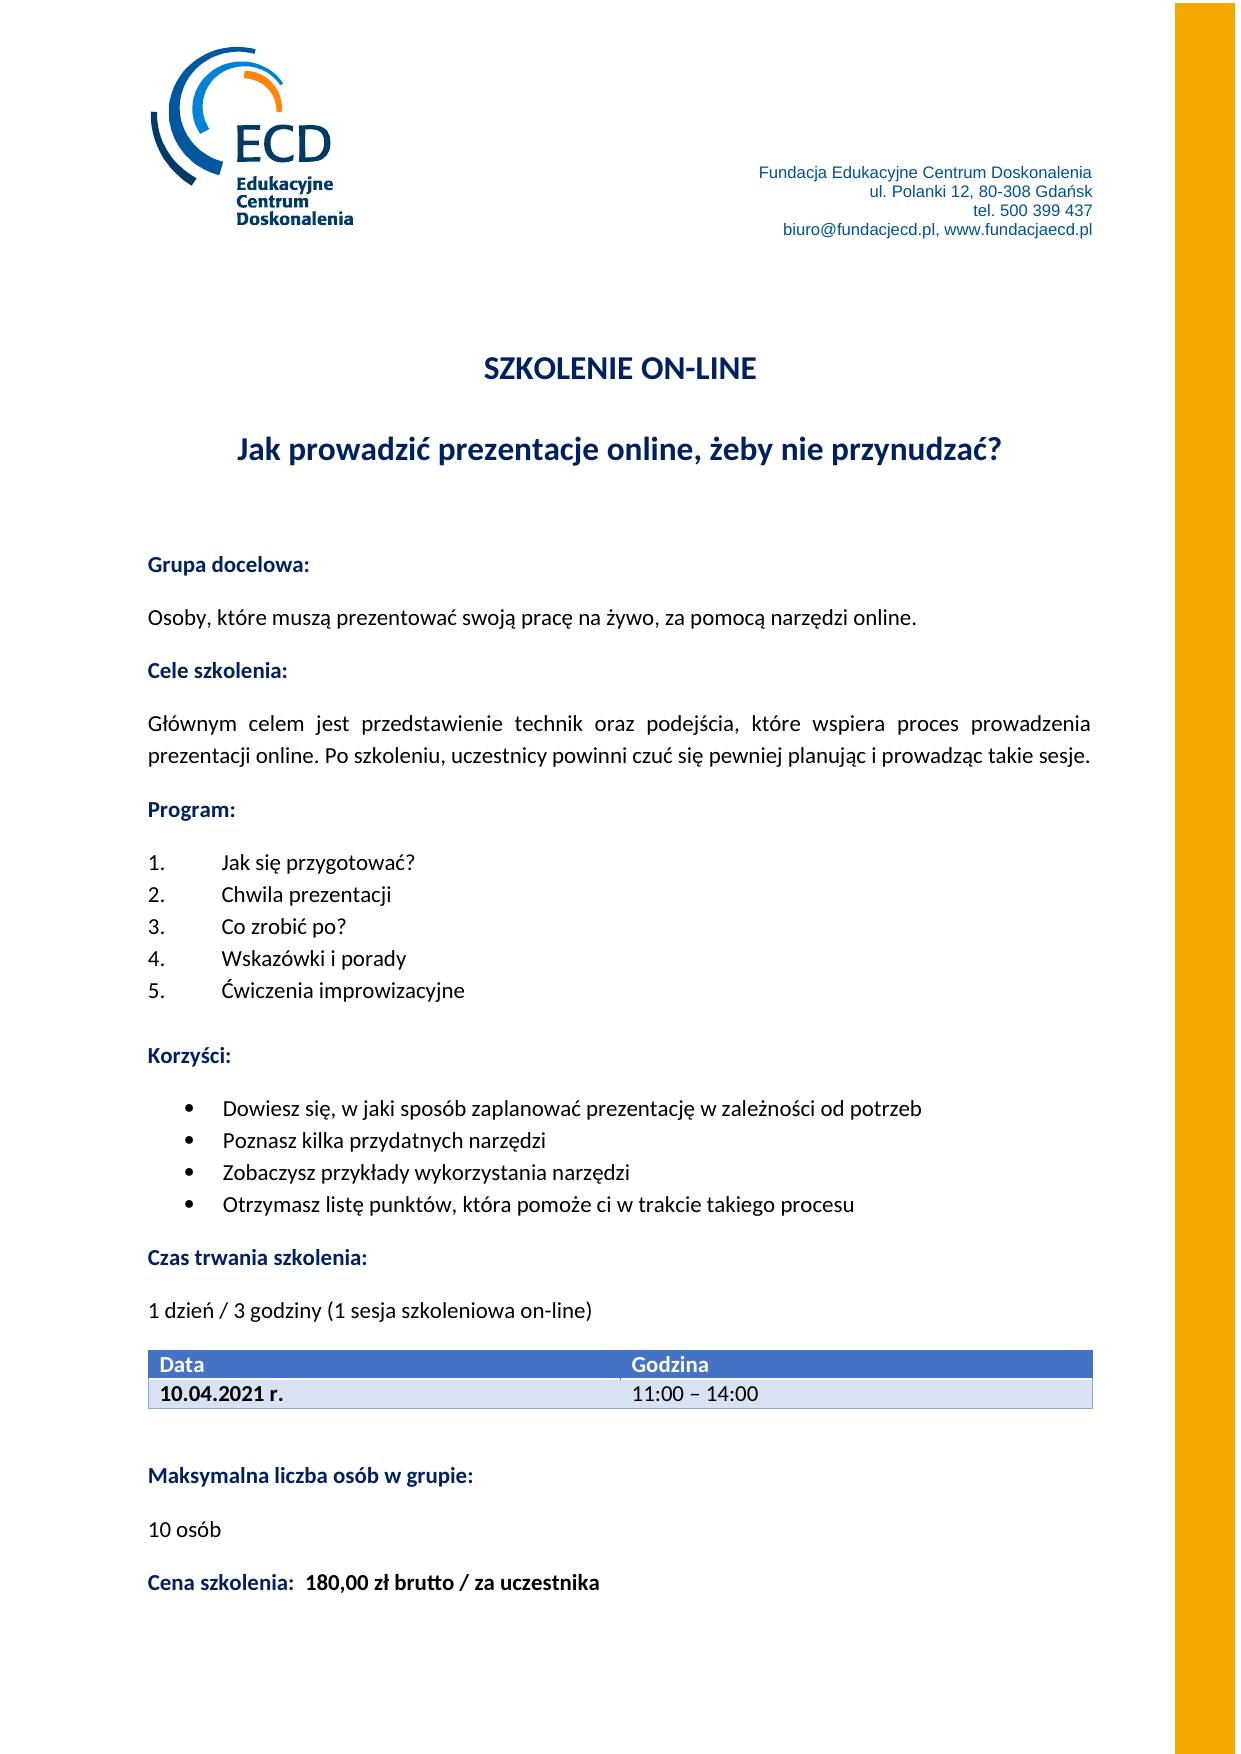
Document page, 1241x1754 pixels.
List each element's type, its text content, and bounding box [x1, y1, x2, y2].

text 3. Co zrobić po? [148, 912, 1093, 940]
list Zobaczysz przykłady wykorzystania narzędzi [185, 1158, 1093, 1186]
text Głównym celem jest przedstawienie technik oraz podejścia, które wspiera proces prowadzenia prezentacji online. Po szkoleniu, uczestnicy powinni czuć się pewniej planując i prowadząc takie sesje. [148, 709, 1093, 770]
text Cele szkolenia: [148, 656, 1093, 684]
text 5. Ćwiczenia improwizacyjne [148, 976, 1093, 1004]
text Korzyści: [148, 1041, 1093, 1069]
text 1. Jak się przygotować? [148, 848, 1093, 876]
text Osoby, które muszą prezentować swoją pracę na żywo, za pomocą narzędzi online. [148, 603, 1093, 631]
text 4. Wskazówki i porady [148, 944, 1093, 972]
text Grupa docelowa: [148, 550, 1093, 578]
list Dowiesz się, w jaki sposób zaplanować prezentację w zależności od potrzeb [185, 1094, 1093, 1122]
text Cena szkolenia: 180,00 zł brutto / za uczestnika [148, 1568, 1093, 1596]
table_header Godzina [621, 1351, 1092, 1378]
text Czas trwania szkolenia: [148, 1243, 1093, 1271]
text 1 dzień / 3 godziny (1 sesja szkoleniowa on-line) [148, 1296, 1093, 1324]
table_cell 11:00 – 14:00 [620, 1380, 1092, 1408]
text Jak prowadzić prezentacje online, żeby nie przynudzać? [148, 428, 1093, 469]
text Maksymalna liczba osób w grupie: [148, 1462, 1093, 1490]
table_cell 10.04.2021 r. [149, 1380, 620, 1408]
text 10 osób [148, 1515, 1093, 1543]
text SZKOLENIE ON-LINE [148, 347, 1093, 387]
list Otrzymasz listę punktów, która pomoże ci w trakcie takiego procesu [185, 1190, 1093, 1218]
text 2. Chwila prezentacji [148, 880, 1093, 908]
text Program: [148, 795, 1093, 823]
list Poznasz kilka przydatnych narzędzi [185, 1126, 1093, 1154]
table_header Data [149, 1351, 620, 1378]
